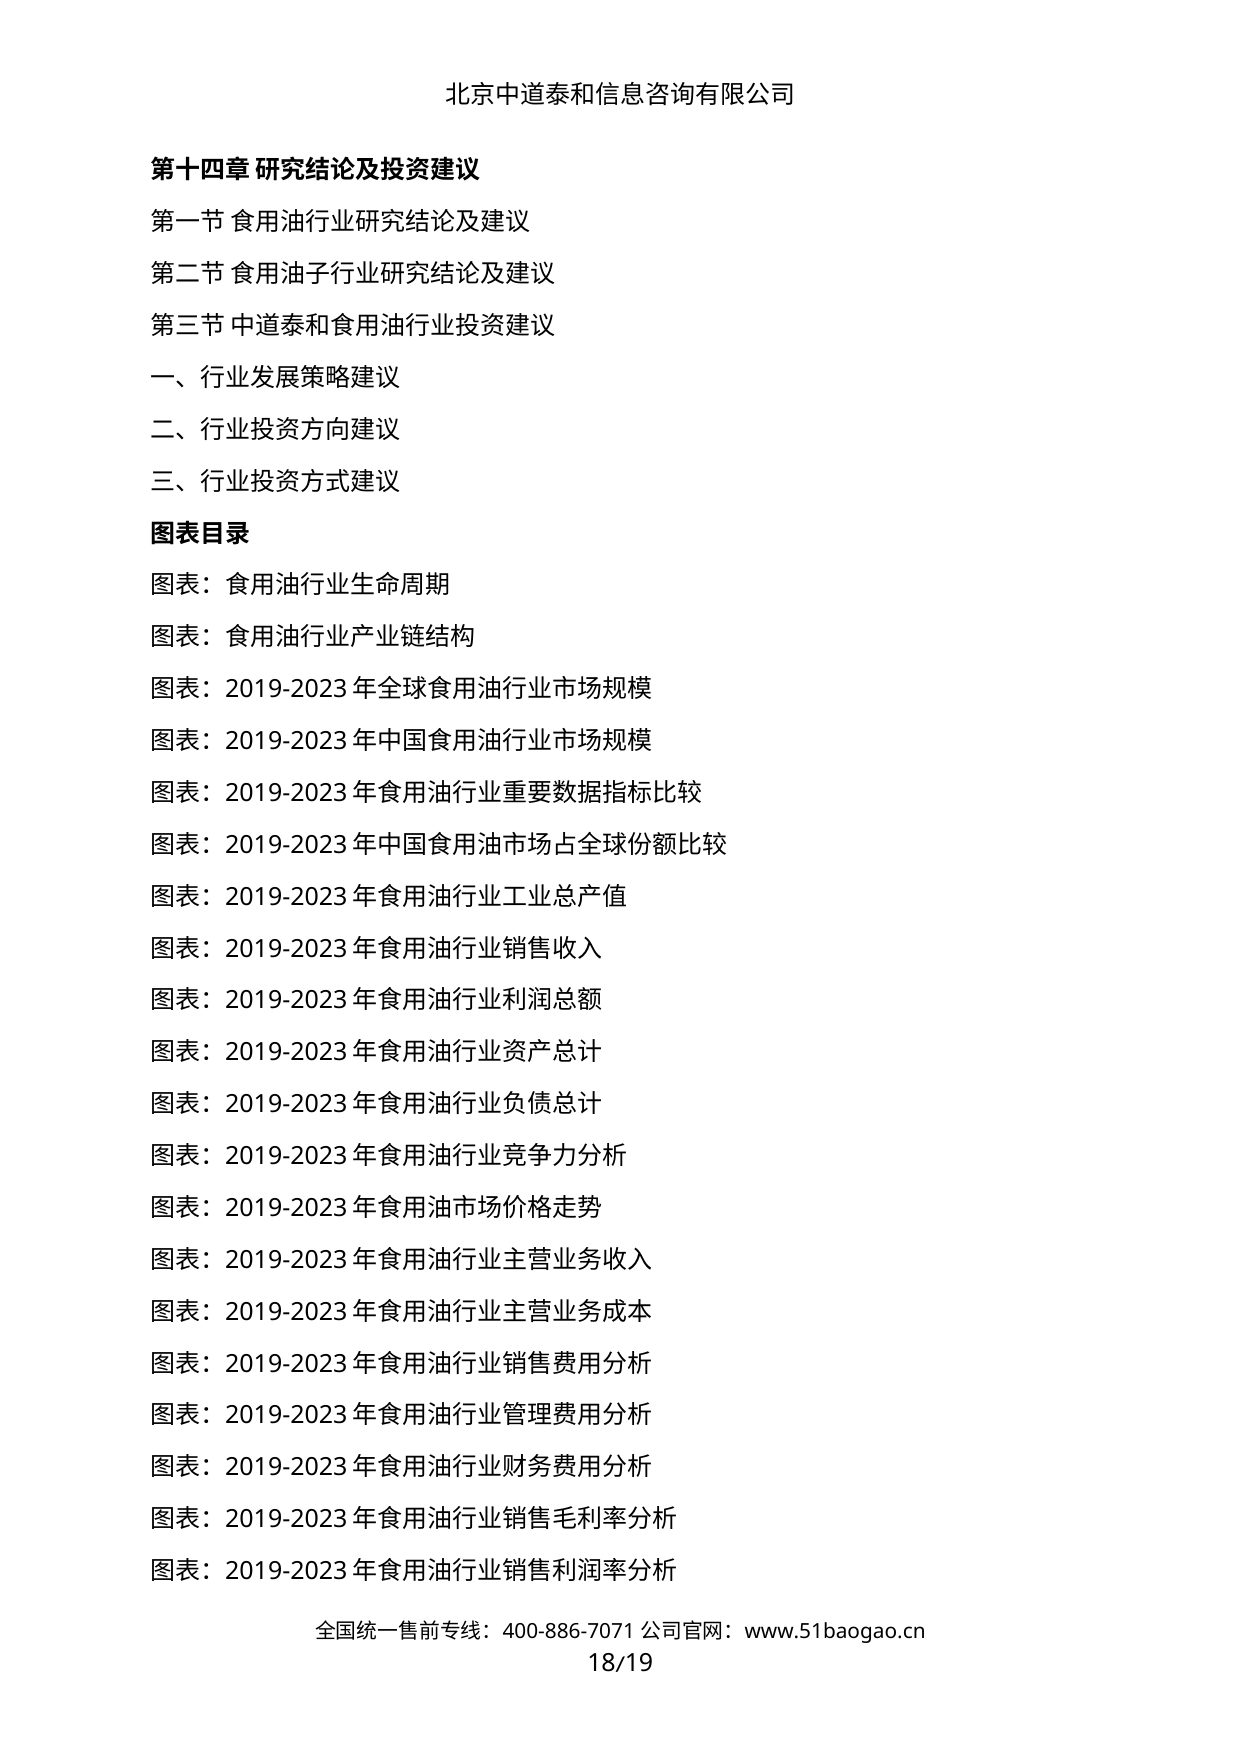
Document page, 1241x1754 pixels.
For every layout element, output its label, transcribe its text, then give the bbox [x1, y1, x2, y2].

text 第二节 食用油子行业研究结论及建议 [150, 254, 1090, 290]
text 图表：2019-2023年食用油行业销售毛利率分析 [150, 1499, 1090, 1535]
text 图表：2019-2023年食用油行业重要数据指标比较 [150, 772, 1090, 809]
text 图表：食用油行业产业链结构 [150, 617, 1090, 653]
text 图表：2019-2023年食用油市场价格走势 [150, 1187, 1090, 1224]
text 图表：2019-2023年食用油行业负债总计 [150, 1084, 1090, 1120]
text 图表：2019-2023年食用油行业主营业务成本 [150, 1291, 1090, 1327]
text 一、行业发展策略建议 [150, 357, 1090, 394]
text 图表：食用油行业生命周期 [150, 565, 1090, 601]
text 图表目录 [150, 513, 1090, 549]
text 图表：2019-2023年食用油行业销售费用分析 [150, 1343, 1090, 1379]
text 三、行业投资方式建议 [150, 461, 1090, 497]
text 图表：2019-2023年中国食用油行业市场规模 [150, 721, 1090, 757]
text 图表：2019-2023年食用油行业销售收入 [150, 928, 1090, 964]
text 二、行业投资方向建议 [150, 409, 1090, 446]
text 图表：2019-2023年食用油行业财务费用分析 [150, 1447, 1090, 1483]
text 图表：2019-2023年食用油行业管理费用分析 [150, 1395, 1090, 1431]
text 图表：2019-2023年中国食用油市场占全球份额比较 [150, 824, 1090, 861]
text 图表：2019-2023年食用油行业利润总额 [150, 980, 1090, 1016]
text 图表：2019-2023年食用油行业工业总产值 [150, 876, 1090, 912]
text 图表：2019-2023年食用油行业资产总计 [150, 1032, 1090, 1068]
text 图表：2019-2023年食用油行业竞争力分析 [150, 1136, 1090, 1172]
text 第三节 中道泰和食用油行业投资建议 [150, 306, 1090, 342]
text 第十四章 研究结论及投资建议 [150, 150, 1090, 186]
text 图表：2019-2023年全球食用油行业市场规模 [150, 669, 1090, 705]
text 第一节 食用油行业研究结论及建议 [150, 202, 1090, 238]
text 图表：2019-2023年食用油行业销售利润率分析 [150, 1551, 1090, 1587]
text 图表：2019-2023年食用油行业主营业务收入 [150, 1239, 1090, 1276]
